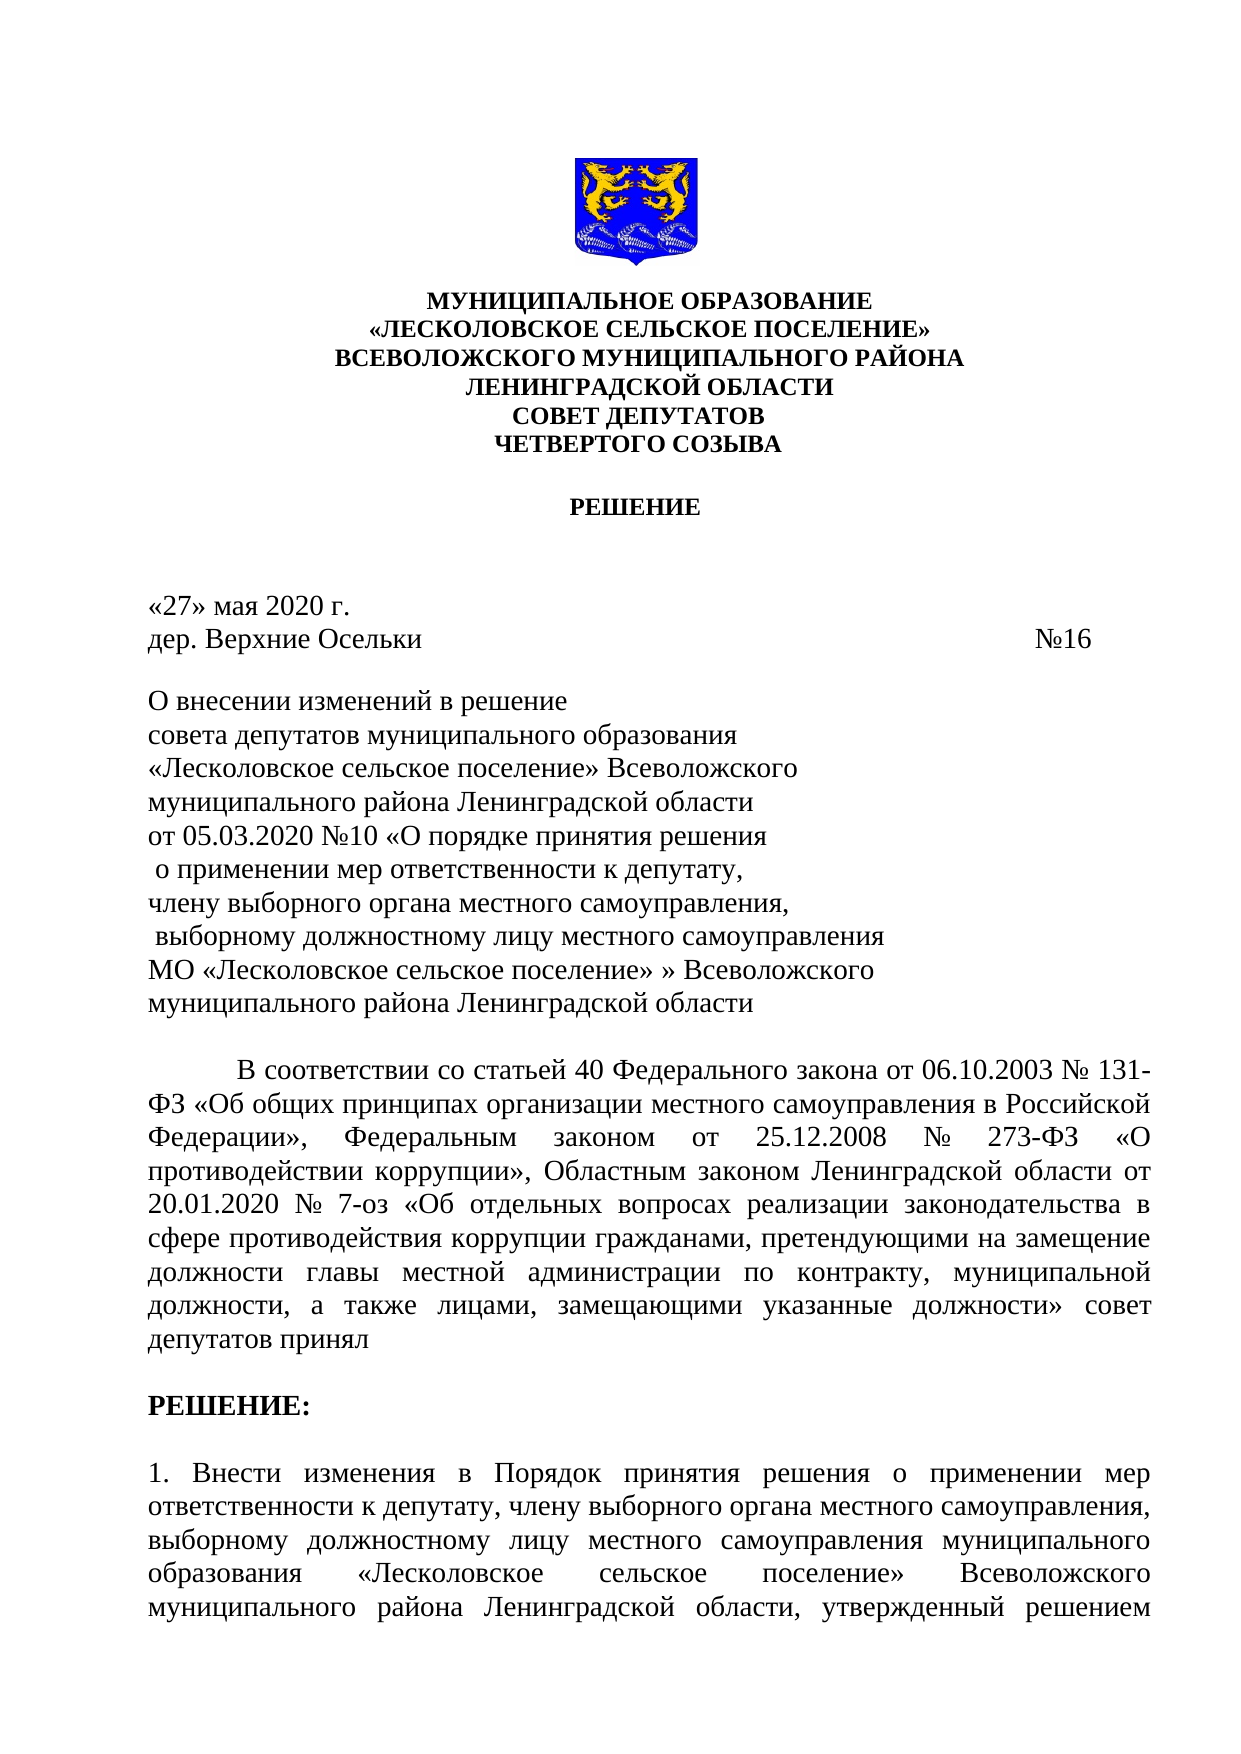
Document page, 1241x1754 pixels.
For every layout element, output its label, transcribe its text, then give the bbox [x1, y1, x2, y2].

text члену выборного органа местного самоуправления, [148, 885, 1152, 918]
text РЕШЕНИЕ: [148, 1388, 1152, 1421]
text «ЛЕСКОЛОВСКОЕ СЕЛЬСКОЕ ПОСЕЛЕНИЕ» [148, 314, 1152, 343]
text В соответствии со статьей 40 Федерального закона от 06.10.2003 № 131- ФЗ «Об общих принципах организации местного самоуправления в Российской Федерации», Федеральным законом от 25.12.2008 № 273-ФЗ «О противодействии коррупции», Областным законом Ленинградской области от 20.01.2020 № 7-оз «Об отдельных вопросах реализации законодательства в сфере противодействия коррупции гражданами, претендующими на замещение должности главы местной администрации по контракту, муниципальной должности, а также лицами, замещающими указанные должности» совет депутатов принял [148, 1052, 1152, 1354]
text ЛЕНИНГРАДСКОЙ ОБЛАСТИ [148, 372, 1152, 401]
text «27» мая 2020 г. [148, 588, 1035, 621]
text муниципального района Ленинградской области [148, 784, 1152, 818]
text РЕШЕНИЕ [148, 492, 1035, 521]
text ЧЕТВЕРТОГО СОЗЫВА [148, 429, 1035, 458]
text О внесении изменений в решение [148, 683, 1152, 717]
picture [574, 158, 700, 266]
text МУНИЦИПАЛЬНОЕ ОБРАЗОВАНИЕ [148, 286, 1152, 314]
text дер. Верхние Осельки №16 [148, 621, 1137, 655]
title МО «Лесколовское сельское поселение» » Всеволожского [148, 952, 1152, 985]
title муниципального района Ленинградской области [148, 985, 1152, 1019]
text СОВЕТ ДЕПУТАТОВ [148, 401, 1035, 429]
text совета депутатов муниципального образования [148, 717, 1152, 751]
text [148, 1455, 1152, 1623]
text о применении мер ответственности к депутату, [148, 851, 1152, 885]
text ВСЕВОЛОЖСКОГО МУНИЦИПАЛЬНОГО РАЙОНА [148, 343, 1152, 372]
text «Лесколовское сельское поселение» Всеволожского [148, 751, 1152, 784]
text выборному должностному лицу местного самоуправления [148, 918, 1152, 952]
text от 05.03.2020 №10 «О порядке принятия решения [148, 818, 1152, 851]
